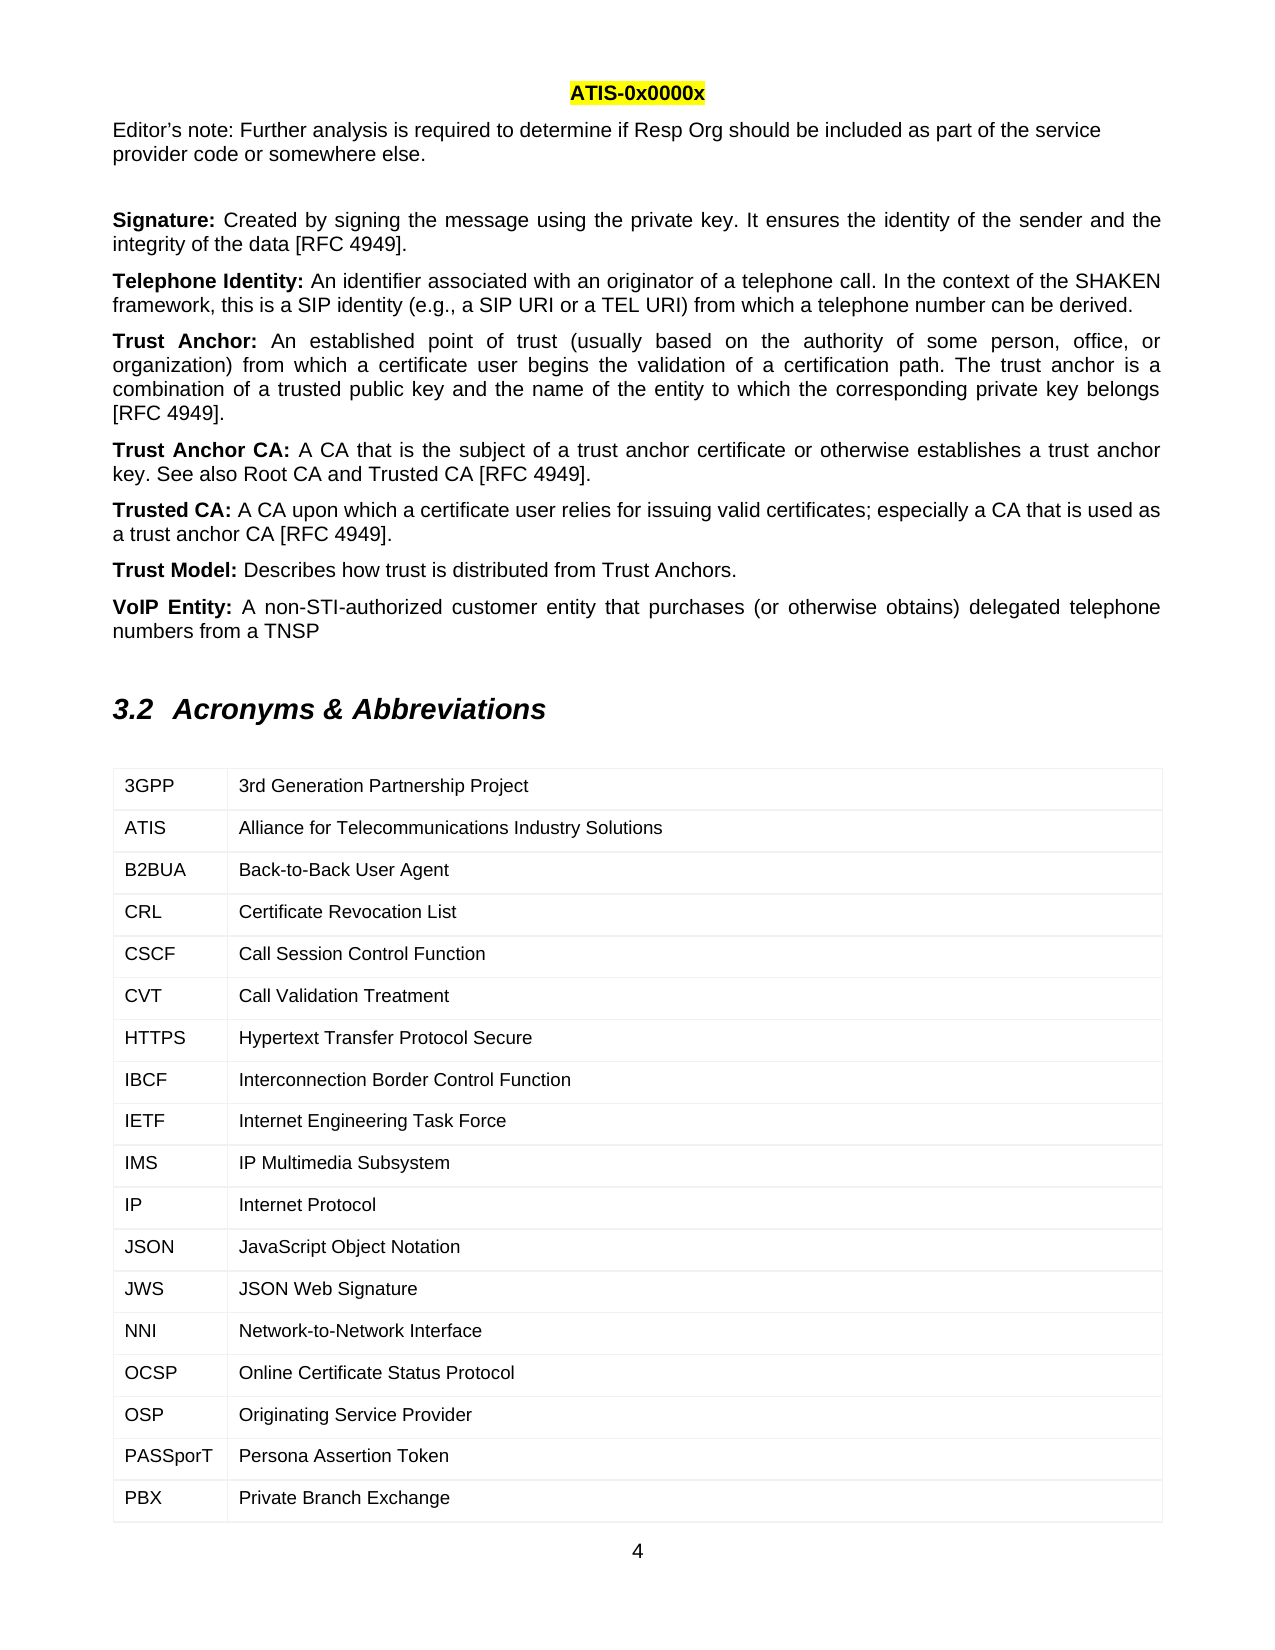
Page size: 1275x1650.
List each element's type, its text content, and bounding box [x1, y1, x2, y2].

table_cell CRL [114, 895, 227, 935]
table_cell Call Session Control Function [228, 937, 1162, 977]
table_cell PASSporT [114, 1439, 227, 1479]
table_cell Hypertext Transfer Protocol Secure [228, 1020, 1162, 1061]
table_cell JWS [114, 1272, 227, 1312]
table_cell Interconnection Border Control Function [228, 1062, 1162, 1102]
table_cell Alliance for Telecommunications Industry Solutions [228, 811, 1162, 851]
text Trust Model: Describes how trust is distributed from Trust Anchors. [112, 558, 1162, 582]
table_cell Private Branch Exchange [228, 1481, 1162, 1521]
table_cell Internet Engineering Task Force [228, 1104, 1162, 1144]
table_cell IETF [114, 1104, 227, 1144]
table_cell OCSP [114, 1355, 227, 1396]
subtitle Acronyms & Abbreviations [112, 692, 1162, 725]
table_cell IBCF [114, 1062, 227, 1102]
table_cell Online Certificate Status Protocol [228, 1355, 1162, 1396]
table_cell PBX [114, 1481, 227, 1521]
table_cell ATIS [114, 811, 227, 851]
table_cell JavaScript Object Notation [228, 1230, 1162, 1270]
table_cell HTTPS [114, 1020, 227, 1061]
table_cell NNI [114, 1313, 227, 1354]
text Telephone Identity: An identifier associated with an originator of a telephone call. In the context of the SHAKEN framework, this is a SIP identity (e.g., a SIP URI or a TEL URI) from which a telephone number can be derived. [112, 269, 1162, 317]
table_cell Internet Protocol [228, 1188, 1162, 1228]
table_cell Call Validation Treatment [228, 978, 1162, 1019]
table_cell IMS [114, 1146, 227, 1186]
table_cell JSON [114, 1230, 227, 1270]
text Trust Anchor CA: A CA that is the subject of a trust anchor certificate or otherwise establishes a trust anchor key. See also Root CA and Trusted CA [RFC 4949]. [112, 437, 1162, 485]
text Editor’s note: Further analysis is required to determine if Resp Org should be included as part of the service provider code or somewhere else. [112, 118, 1162, 166]
text Trusted CA: A CA upon which a certificate user relies for issuing valid certificates; especially a CA that is used as a trust anchor CA [RFC 4949]. [112, 498, 1162, 546]
table_cell IP [114, 1188, 227, 1228]
table_cell Originating Service Provider [228, 1397, 1162, 1437]
text Signature: Created by signing the message using the private key. It ensures the identity of the sender and the integrity of the data [RFC 4949]. [112, 208, 1162, 256]
table_cell CSCF [114, 937, 227, 977]
text VoIP Entity: A non-STI-authorized customer entity that purchases (or otherwise obtains) delegated telephone numbers from a TNSP [112, 595, 1162, 643]
table_cell OSP [114, 1397, 227, 1437]
table_cell CVT [114, 978, 227, 1019]
table_header 3GPP [114, 769, 227, 809]
table_cell Back-to-Back User Agent [228, 853, 1162, 893]
table_cell JSON Web Signature [228, 1272, 1162, 1312]
table_cell IP Multimedia Subsystem [228, 1146, 1162, 1186]
table_cell B2BUA [114, 853, 227, 893]
table_cell Persona Assertion Token [228, 1439, 1162, 1479]
table_cell Network-to-Network Interface [228, 1313, 1162, 1354]
table_header 3rd Generation Partnership Project [228, 769, 1162, 809]
text Trust Anchor: An established point of trust (usually based on the authority of some person, office, or organization) from which a certificate user begins the validation of a certification path. The trust anchor is a combination of a trusted public key and the name of the entity to which the corresponding private key belongs [RFC 4949]. [112, 329, 1162, 425]
table_cell Certificate Revocation List [228, 895, 1162, 935]
